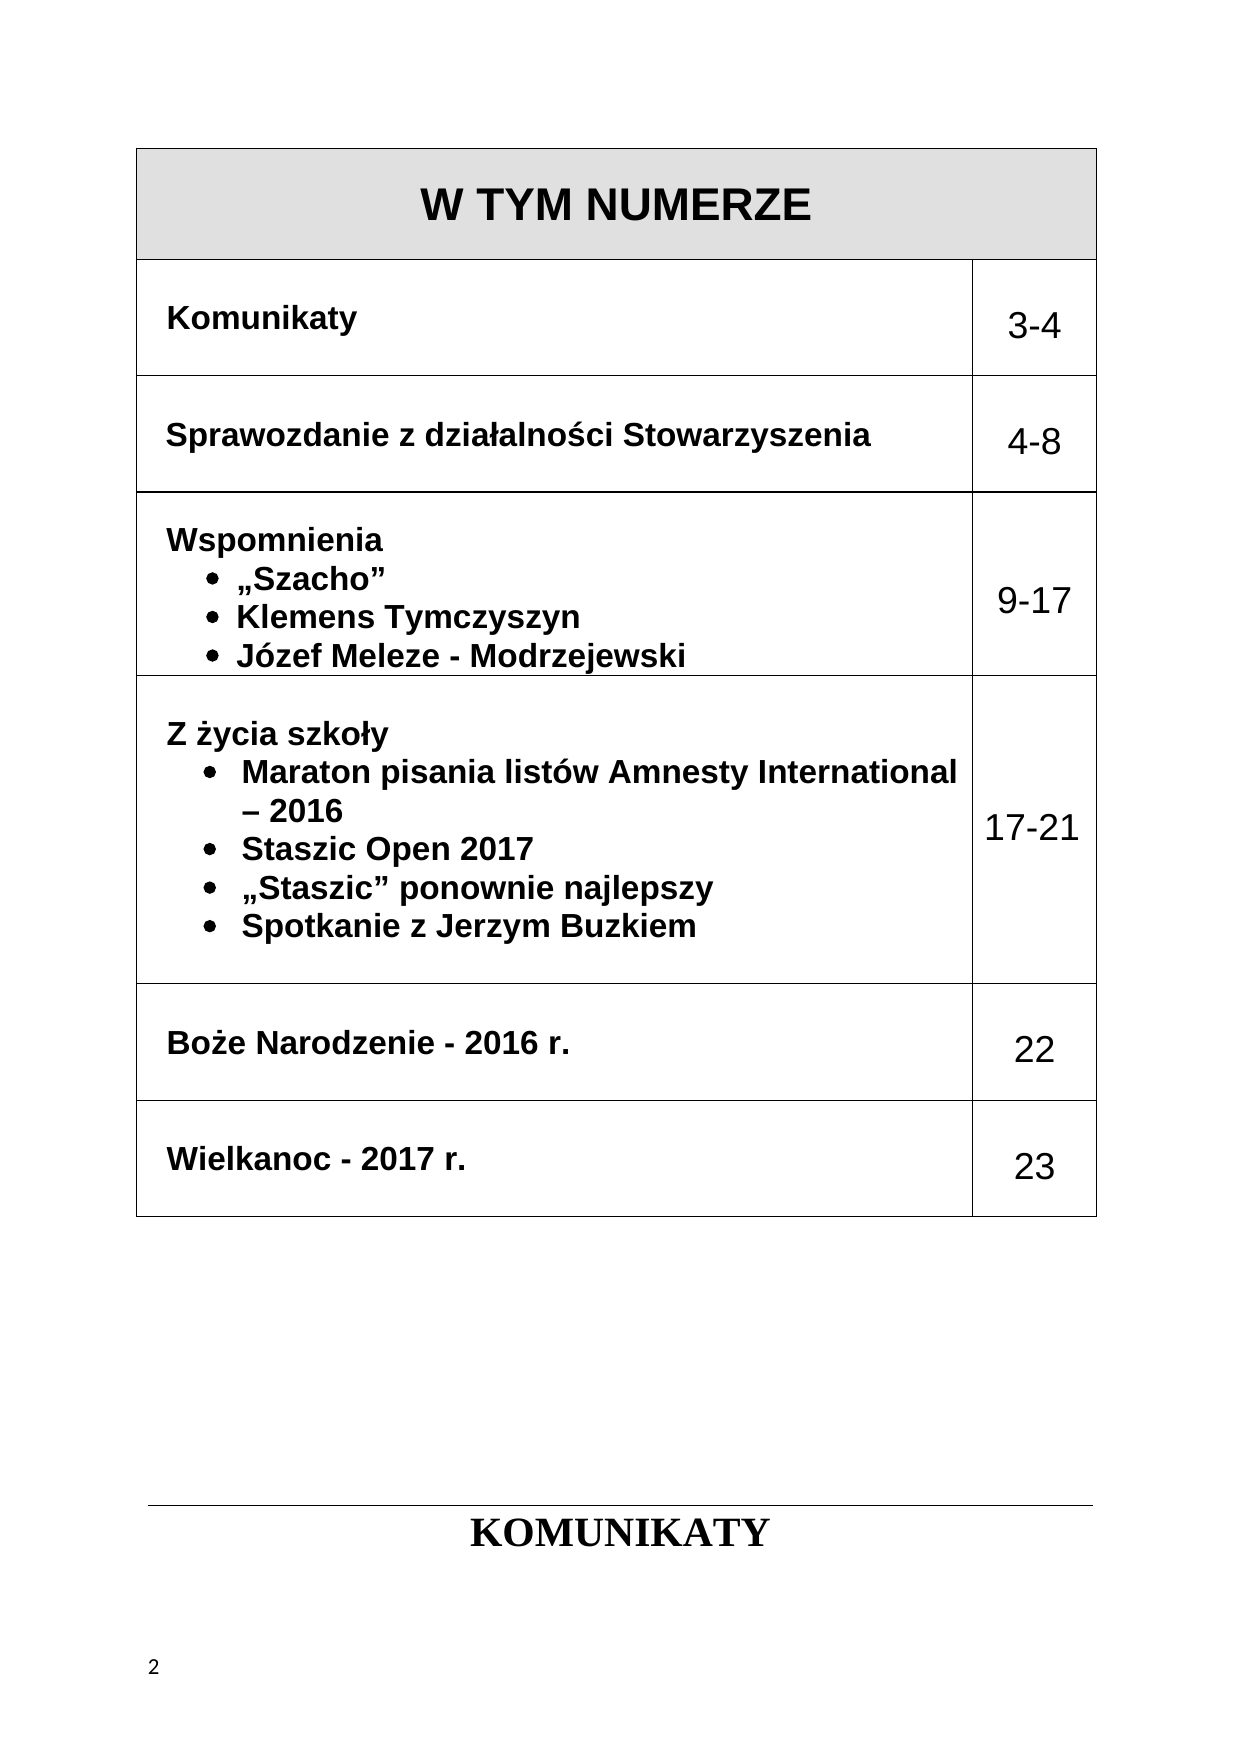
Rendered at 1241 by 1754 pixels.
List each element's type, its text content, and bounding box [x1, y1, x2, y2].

table_cell Wielkanoc - 2017 r. [137, 1101, 972, 1216]
table_cell 17-21 [973, 676, 1096, 983]
table_cell Boże Narodzenie - 2016 r. [137, 984, 972, 1100]
table_cell 23 [973, 1101, 1096, 1216]
table_cell 3-4 [973, 260, 1096, 375]
table_cell Sprawozdanie z działalności Stowarzyszenia [137, 376, 972, 491]
table_header W TYM NUMERZE [137, 149, 1096, 259]
table_cell Wspomnienia „Szacho” Klemens Tymczyszyn Józef Meleze - Modrzejewski [137, 493, 972, 674]
table_cell Z życia szkoły Maraton pisania listów Amnesty International – 2016 Staszic Open 2017 „Staszic” ponownie najlepszy Spotkanie z Jerzym Buzkiem [137, 676, 972, 983]
table_cell 22 [973, 984, 1096, 1100]
table_cell Komunikaty [137, 260, 972, 375]
text KOMUNIKATY [148, 1506, 1093, 1556]
table_cell 9-17 [973, 493, 1096, 674]
table_cell 4-8 [973, 376, 1096, 491]
